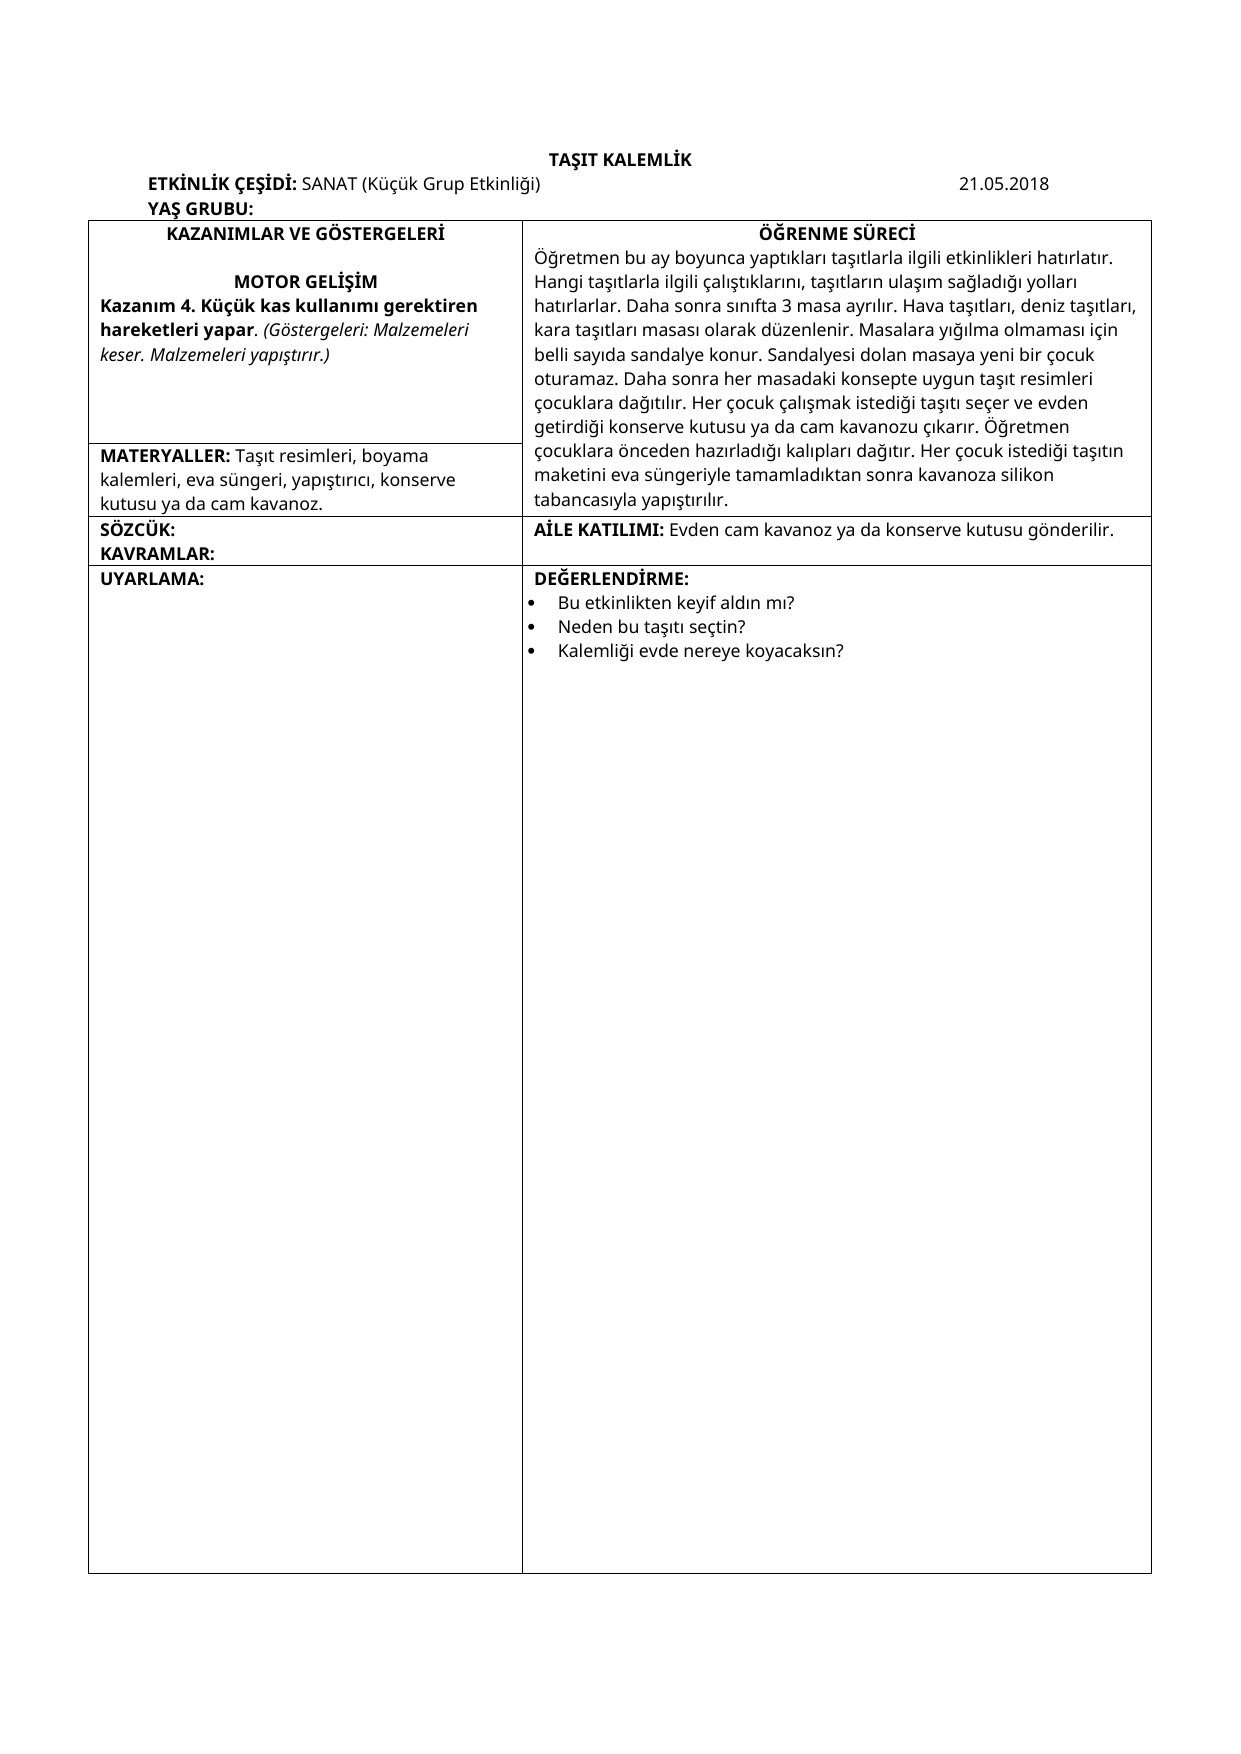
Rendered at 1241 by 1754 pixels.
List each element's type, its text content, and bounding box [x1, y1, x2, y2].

text ETKİNLİK ÇEŞİDİ: SANAT (Küçük Grup Etkinliği) 21.05.2018 [148, 172, 1093, 196]
table_cell SÖZCÜK: KAVRAMLAR: [89, 517, 522, 565]
table_cell DEĞERLENDİRME: Bu etkinlikten keyif aldın mı? Neden bu taşıtı seçtin? Kalemliği evde nereye koyacaksın? [523, 566, 1151, 1573]
table_cell MATERYALLER: Taşıt resimleri, boyama kalemleri, eva süngeri, yapıştırıcı, konserve kutusu ya da cam kavanoz. [89, 444, 522, 516]
table_cell AİLE KATILIMI: Evden cam kavanoz ya da konserve kutusu gönderilir. [523, 517, 1151, 565]
table_cell UYARLAMA: [89, 566, 522, 1573]
text YAŞ GRUBU: [148, 196, 1093, 220]
text TAŞIT KALEMLİK [148, 148, 1093, 172]
table_header KAZANIMLAR VE GÖSTERGELERİ MOTOR GELİŞİM Kazanım 4. Küçük kas kullanımı gerektiren hareketleri yapar. (Göstergeleri: Malzemeleri keser. Malzemeleri yapıştırır.) [89, 221, 522, 442]
table_header ÖĞRENME SÜRECİ Öğretmen bu ay boyunca yaptıkları taşıtlarla ilgili etkinlikleri hatırlatır. Hangi taşıtlarla ilgili çalıştıklarını, taşıtların ulaşım sağladığı yolları hatırlarlar. Daha sonra sınıfta 3 masa ayrılır. Hava taşıtları, deniz taşıtları, kara taşıtları masası olarak düzenlenir. Masalara yığılma olmaması için belli sayıda sandalye konur. Sandalyesi dolan masaya yeni bir çocuk oturamaz. Daha sonra her masadaki konsepte uygun taşıt resimleri çocuklara dağıtılır. Her çocuk çalışmak istediği taşıtı seçer ve evden getirdiği konserve kutusu ya da cam kavanozu çıkarır. Öğretmen çocuklara önceden hazırladığı kalıpları dağıtır. Her çocuk istediği taşıtın maketini eva süngeriyle tamamladıktan sonra kavanoza silikon tabancasıyla yapıştırılır. [523, 221, 1151, 516]
